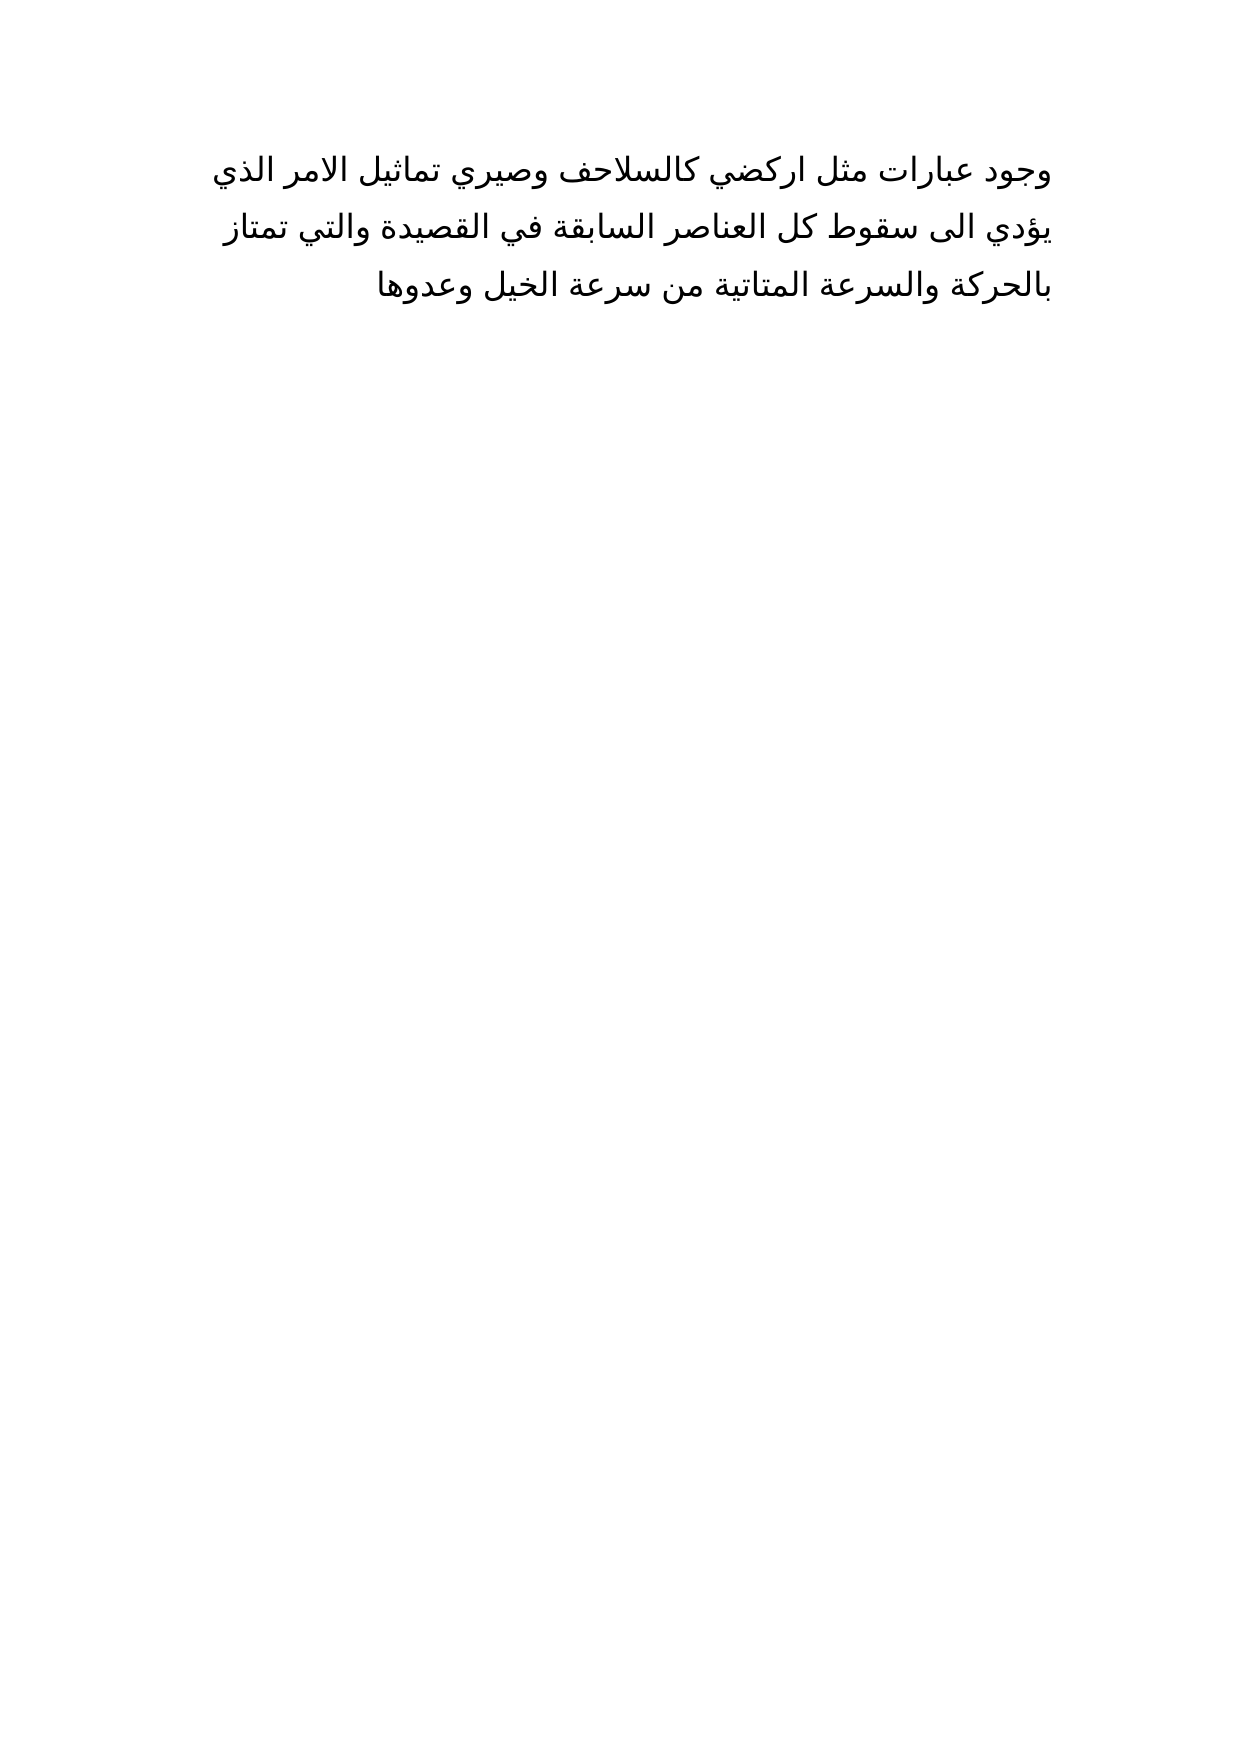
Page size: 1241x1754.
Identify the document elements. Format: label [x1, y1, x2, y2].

text [187, 150, 1053, 304]
